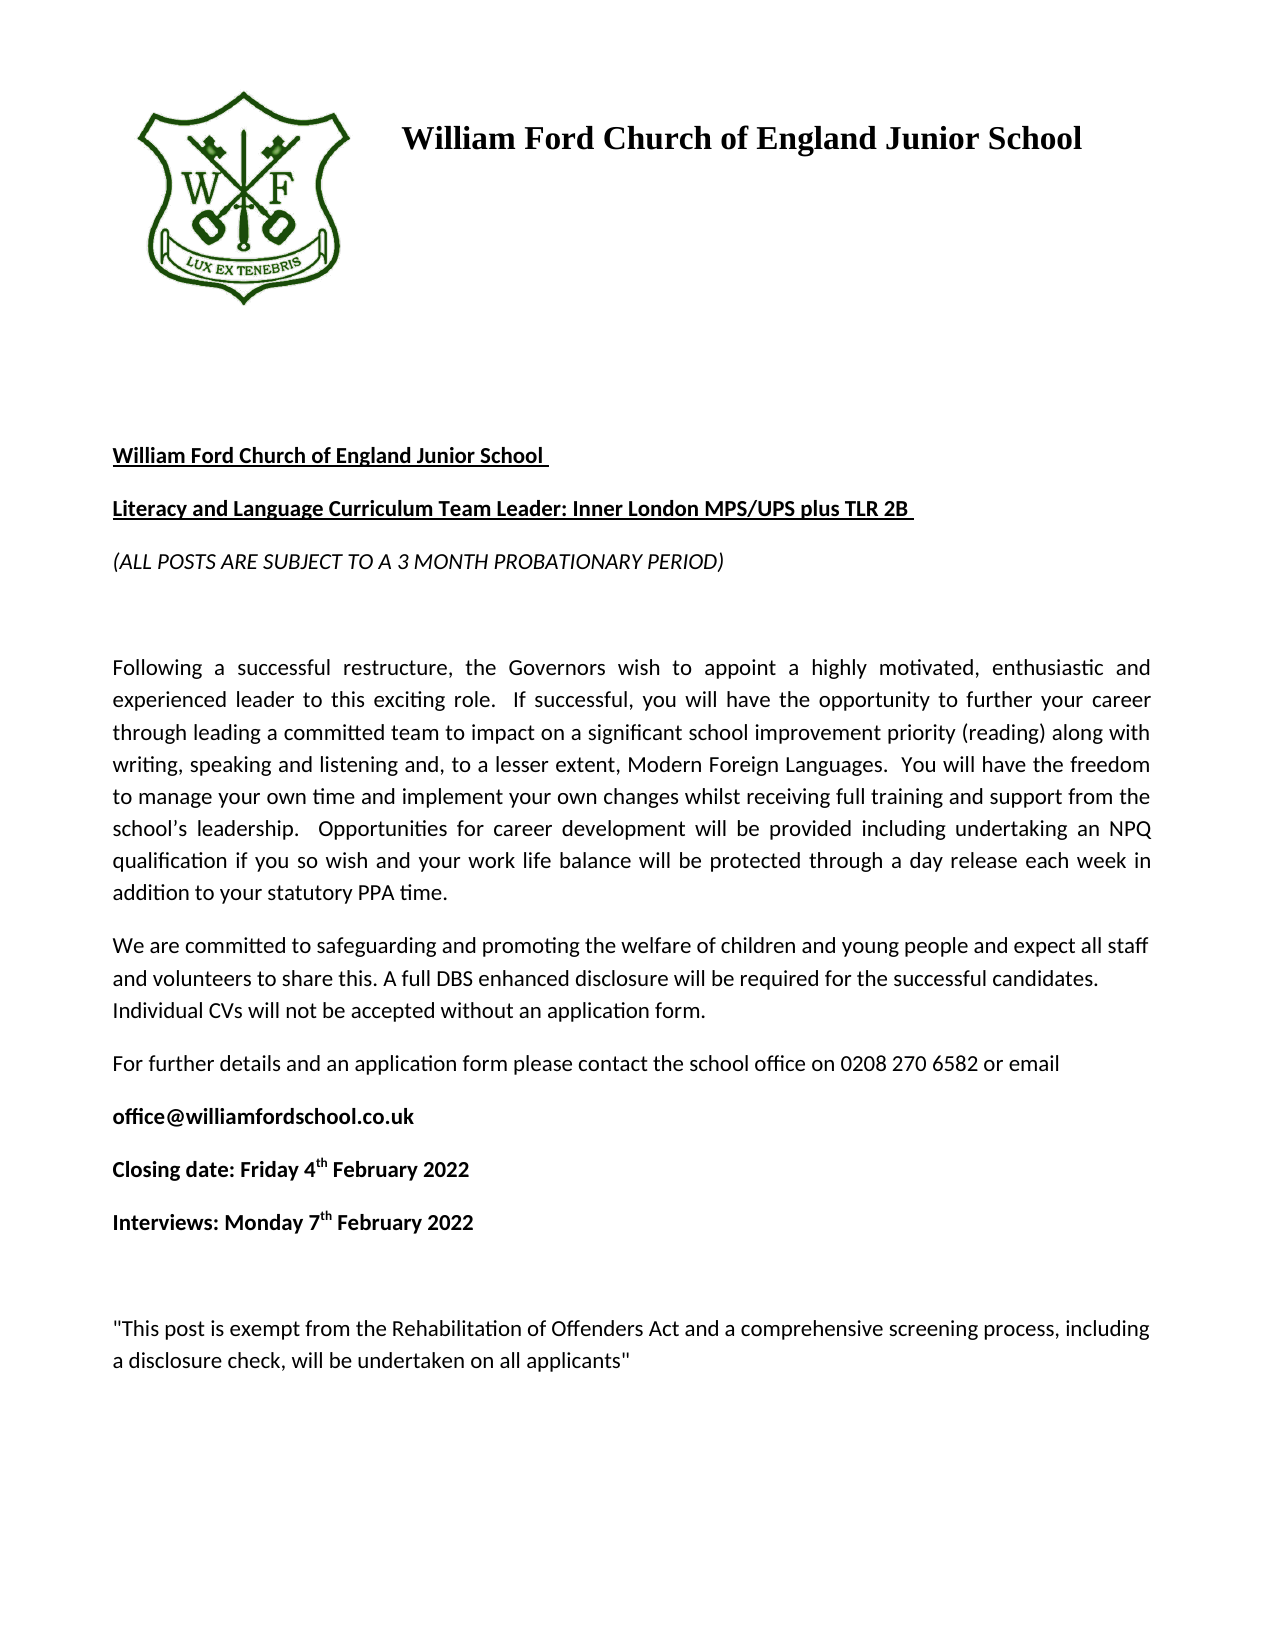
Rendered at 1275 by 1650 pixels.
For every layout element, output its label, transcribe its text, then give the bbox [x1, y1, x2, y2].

text Interviews: Monday 7th February 2022 [112, 1208, 1153, 1236]
picture [129, 84, 358, 306]
text Closing date: Friday 4th February 2022 [112, 1155, 1153, 1183]
text office@williamfordschool.co.uk [112, 1102, 1153, 1130]
text William Ford Church of England Junior School [112, 441, 1153, 469]
text Following a successful restructure, the Governors wish to appoint a highly motivated, enthusiastic and experienced leader to this exciting role. If successful, you will have the opportunity to further your career through leading a committed team to impact on a significant school improvement priority (reading) along with writing, speaking and listening and, to a lesser extent, Modern Foreign Languages. You will have the freedom to manage your own time and implement your own changes whilst receiving full training and support from the school’s leadership. Opportunities for career development will be provided including undertaking an NPQ qualification if you so wish and your work life balance will be protected through a day release each week in addition to your statutory PPA time. [112, 653, 1153, 907]
text (ALL POSTS ARE SUBJECT TO A 3 MONTH PROBATIONARY PERIOD) [112, 547, 1153, 575]
text "This post is exempt from the Rehabilitation of Offenders Act and a comprehensive screening process, including a disclosure check, will be undertaken on all applicants" [112, 1314, 1153, 1374]
text Literacy and Language Curriculum Team Leader: Inner London MPS/UPS plus TLR 2B [112, 494, 1153, 522]
text We are committed to safeguarding and promoting the welfare of children and young people and expect all staff and volunteers to share this. A full DBS enhanced disclosure will be required for the successful candidates. Individual CVs will not be accepted without an application form. [112, 932, 1153, 1024]
text For further details and an application form please contact the school office on 0208 270 6582 or email [112, 1049, 1153, 1077]
